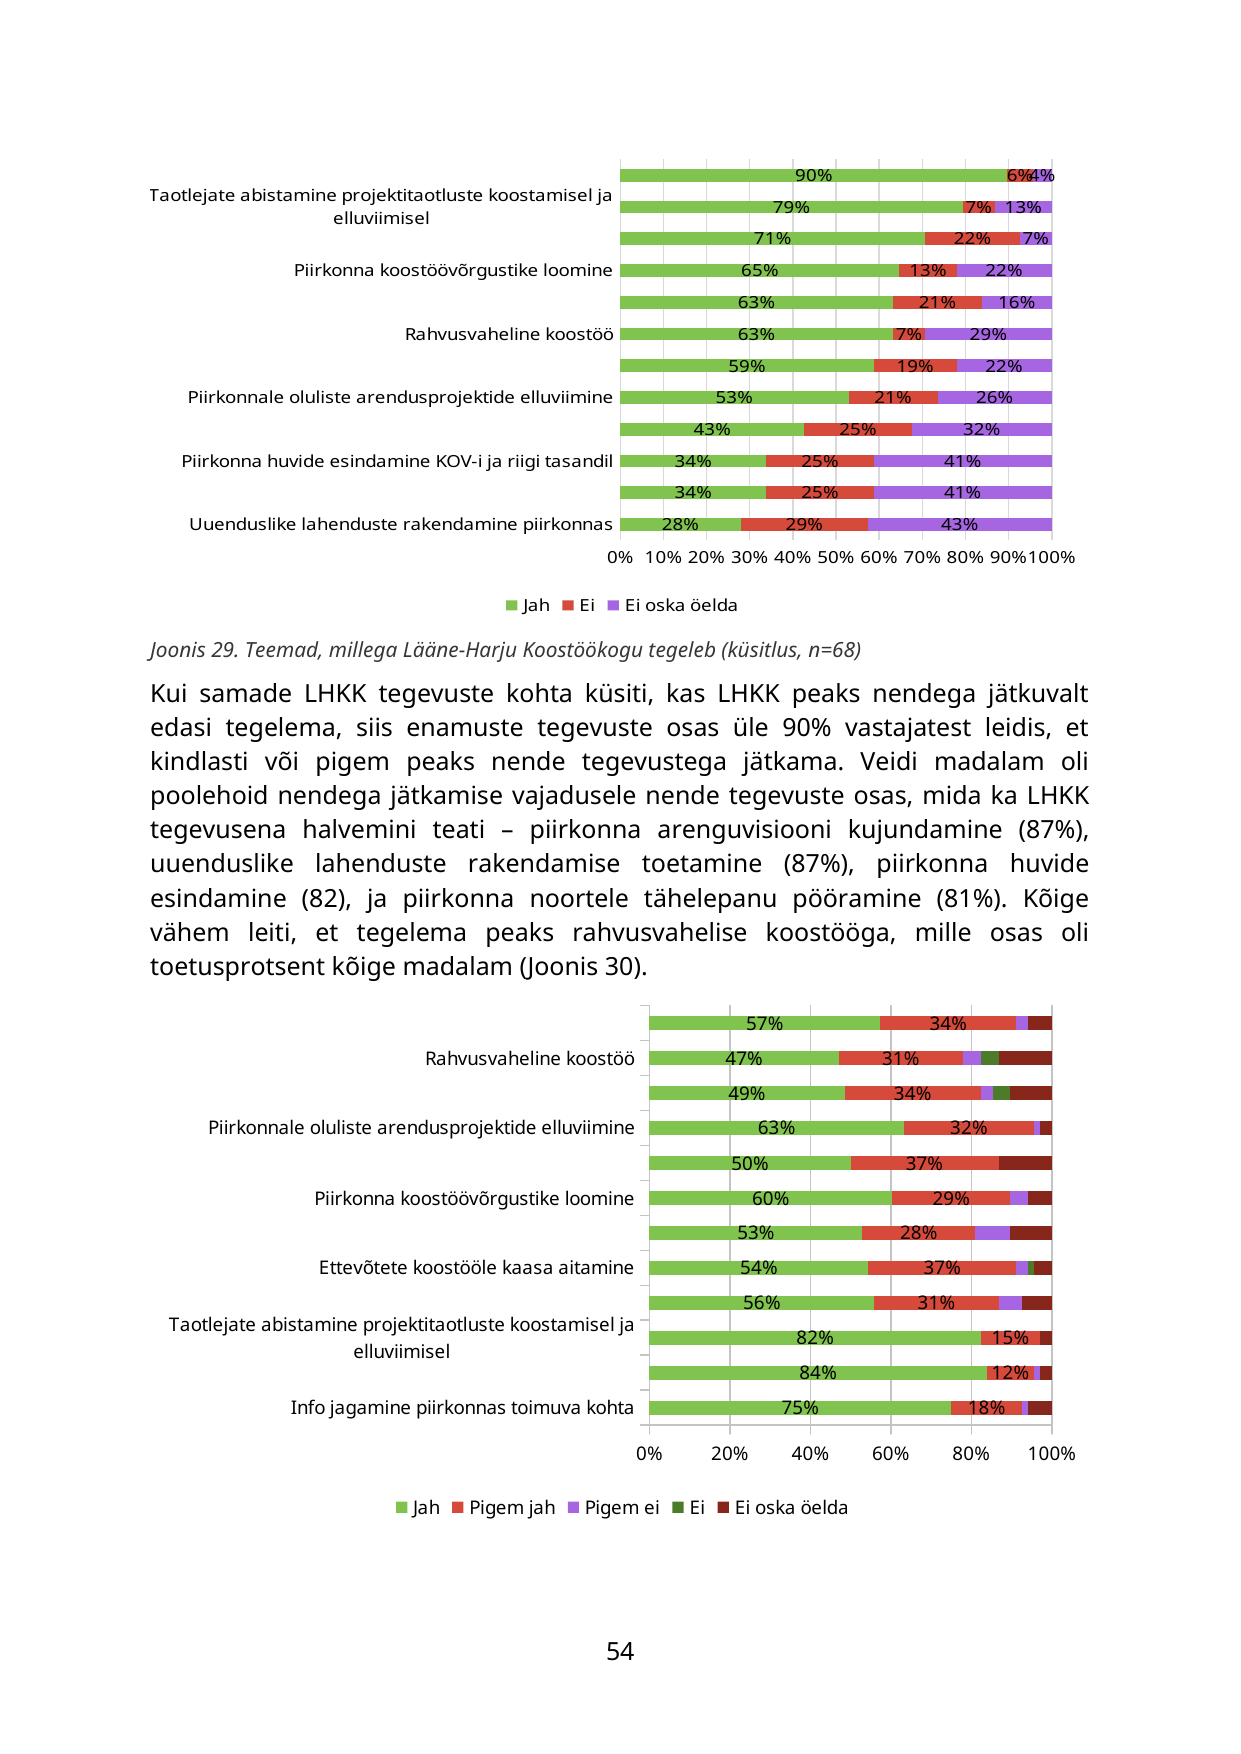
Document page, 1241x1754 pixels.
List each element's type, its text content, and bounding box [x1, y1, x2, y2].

text Kui samade LHKK tegevuste kohta küsiti, kas LHKK peaks nendega jätkuvalt edasi tegelema, siis enamuste tegevuste osas üle 90% vastajatest leidis, et kindlasti või pigem peaks nende tegevustega jätkama. Veidi madalam oli poolehoid nendega jätkamise vajadusele nende tegevuste osas, mida ka LHKK tegevusena halvemini teati – piirkonna arenguvisiooni kujundamine (87%), uuenduslike lahenduste rakendamise toetamine (87%), piirkonna huvide esindamine (82), ja piirkonna noortele tähelepanu pööramine (81%). Kõige vähem leiti, et tegelema peaks rahvusvahelise koostööga, mille osas oli toetusprotsent kõige madalam (Joonis 30). [150, 676, 1090, 982]
